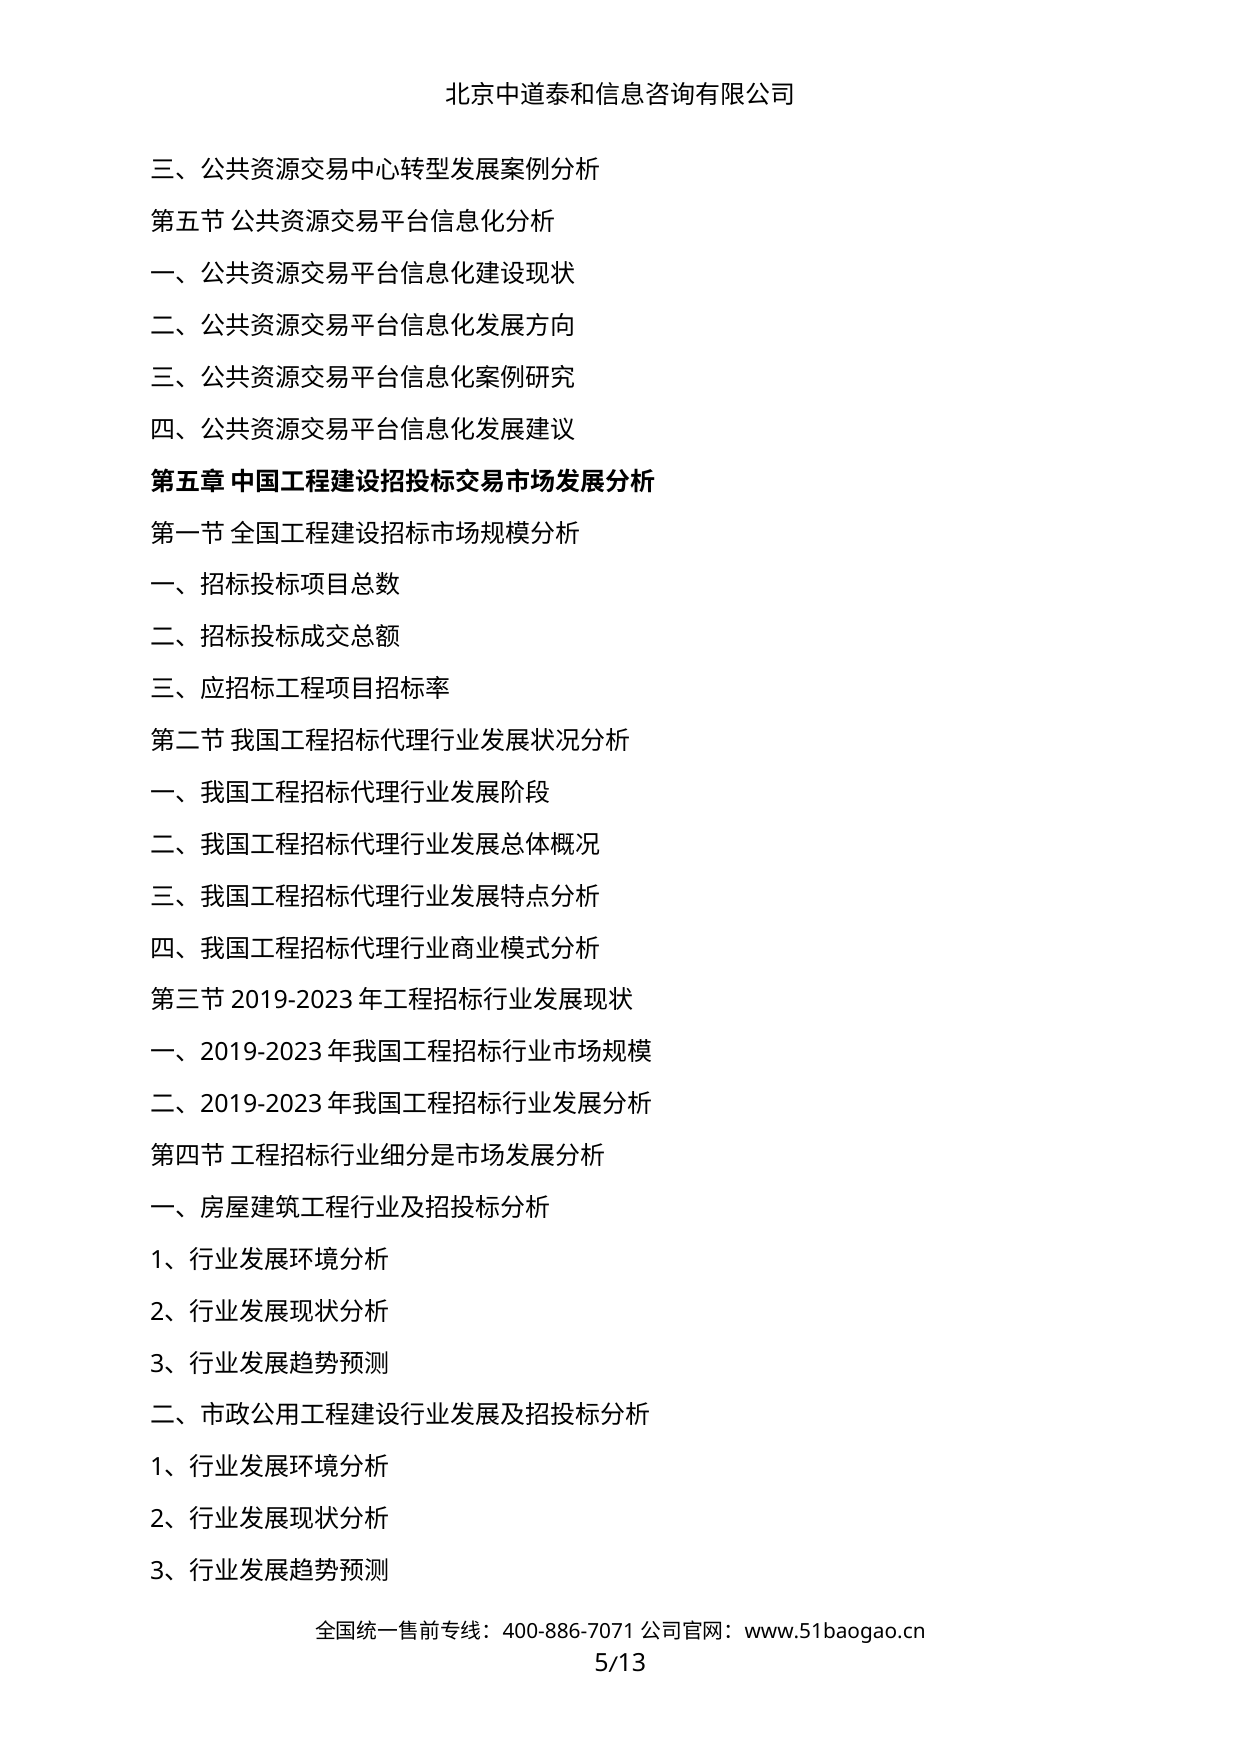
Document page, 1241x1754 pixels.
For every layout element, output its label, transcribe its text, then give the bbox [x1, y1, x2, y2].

text 第二节 我国工程招标代理行业发展状况分析 [150, 721, 1090, 757]
text 第三节 2019-2023年工程招标行业发展现状 [150, 980, 1090, 1016]
text 三、公共资源交易平台信息化案例研究 [150, 357, 1090, 394]
text 一、我国工程招标代理行业发展阶段 [150, 772, 1090, 809]
text 一、招标投标项目总数 [150, 565, 1090, 601]
text 二、2019-2023年我国工程招标行业发展分析 [150, 1084, 1090, 1120]
text 3、行业发展趋势预测 [150, 1343, 1090, 1379]
text 1、行业发展环境分析 [150, 1239, 1090, 1276]
text 一、2019-2023年我国工程招标行业市场规模 [150, 1032, 1090, 1068]
text 2、行业发展现状分析 [150, 1499, 1090, 1535]
text 四、公共资源交易平台信息化发展建议 [150, 409, 1090, 446]
text 第一节 全国工程建设招标市场规模分析 [150, 513, 1090, 549]
text 三、公共资源交易中心转型发展案例分析 [150, 150, 1090, 186]
text 二、我国工程招标代理行业发展总体概况 [150, 824, 1090, 861]
text 二、招标投标成交总额 [150, 617, 1090, 653]
text 1、行业发展环境分析 [150, 1447, 1090, 1483]
text 3、行业发展趋势预测 [150, 1551, 1090, 1587]
text 第五节 公共资源交易平台信息化分析 [150, 202, 1090, 238]
text 一、公共资源交易平台信息化建设现状 [150, 254, 1090, 290]
text 2、行业发展现状分析 [150, 1291, 1090, 1327]
text 二、公共资源交易平台信息化发展方向 [150, 306, 1090, 342]
text 三、我国工程招标代理行业发展特点分析 [150, 876, 1090, 912]
text 第四节 工程招标行业细分是市场发展分析 [150, 1136, 1090, 1172]
text 三、应招标工程项目招标率 [150, 669, 1090, 705]
text 一、房屋建筑工程行业及招投标分析 [150, 1187, 1090, 1224]
text 第五章 中国工程建设招投标交易市场发展分析 [150, 461, 1090, 497]
text 四、我国工程招标代理行业商业模式分析 [150, 928, 1090, 964]
text 二、市政公用工程建设行业发展及招投标分析 [150, 1395, 1090, 1431]
